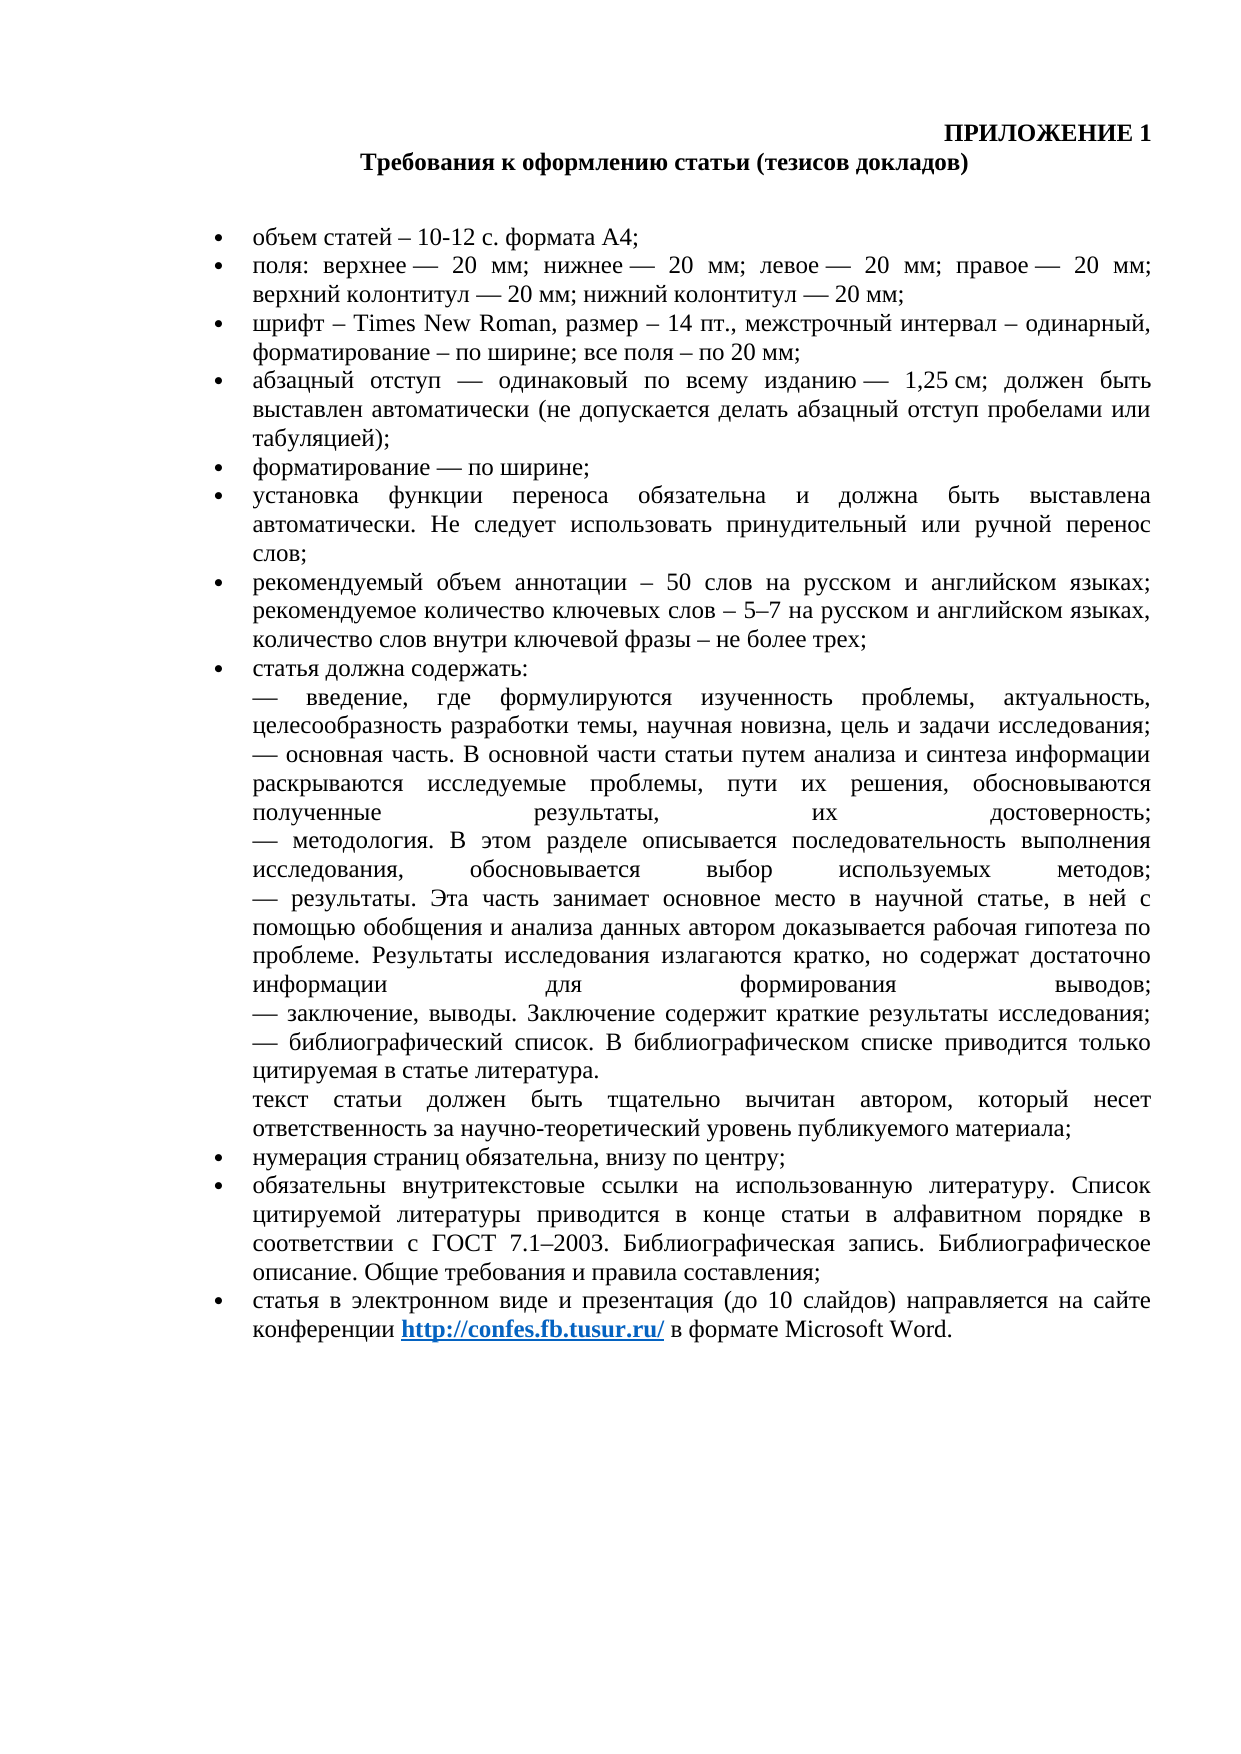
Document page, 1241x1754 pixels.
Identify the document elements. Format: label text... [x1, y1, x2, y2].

list абзацный отступ — одинаковый по всему изданию — 1,25 см; должен быть выставлен автоматически (не допускается делать абзацный отступ пробелами или табуляцией); [215, 365, 1152, 452]
list статья должна содержать: [215, 653, 1152, 682]
list форматирование — по ширине; [215, 452, 1152, 480]
text ПРИЛОЖЕНИЕ 1 [177, 118, 1152, 147]
list поля: верхнее — ; нижнее — ; левое — ; правое — ; верхний колонтитул — ; нижний колонтитул — 20 мм; [215, 250, 1152, 308]
text Требования к оформлению статьи (тезисов докладов) [177, 147, 1152, 176]
text — введение, где формулируются изученность проблемы, актуальность, целесообразность разработки темы, научная новизна, цель и задачи исследования; — основная часть. В основной части статьи путем анализа и синтеза информации раскрываются исследуемые проблемы, пути их решения, обосновываются полученные результаты, их достоверность; — методология. В этом разделе описывается последовательность выполнения исследования, обосновывается выбор используемых методов; — результаты. Эта часть занимает основное место в научной статье, в ней с помощью обобщения и анализа данных автором доказывается рабочая гипотеза по проблеме. Результаты исследования излагаются кратко, но содержат достаточно информации для формирования выводов; — заключение, выводы. Заключение содержит краткие результаты исследования; — библиографический список. В библиографическом списке приводится только цитируемая в статье литература. [252, 682, 1152, 1084]
list статья в электронном виде и презентация (до 10 слайдов) направляется на сайте конференции http://confes.fb.tusur.ru/ в формате Microsoft Word. [215, 1285, 1152, 1343]
text текст статьи должен быть тщательно вычитан автором, который несет ответственность за научно-теоретический уровень публикуемого материала; [252, 1084, 1152, 1142]
list установка функции переноса обязательна и должна быть выставлена автоматически. Не следует использовать принудительный или ручной перенос слов; [215, 480, 1152, 567]
list шрифт – Times New Roman, размер – 14 пт., межстрочный интервал – одинарный, форматирование – по ширине; все поля – по 20 мм; [215, 308, 1152, 365]
list рекомендуемый объем аннотации – 50 слов на русском и английском языках; рекомендуемое количество ключевых слов – 5–7 на русском и английском языках, количество слов внутри ключевой фразы – не более трех; [215, 567, 1152, 653]
list нумерация страниц обязательна, внизу по центру; [215, 1142, 1152, 1170]
list обязательны внутритекстовые ссылки на использованную литературу. Список цитируемой литературы приводится в конце статьи в алфавитном порядке в соответствии с ГОСТ 7.1–2003. Библиографическая запись. Библиографическое описание. Общие требования и правила составления; [215, 1170, 1152, 1285]
list объем статей – 10-12 с. формата А4; [215, 222, 1152, 250]
